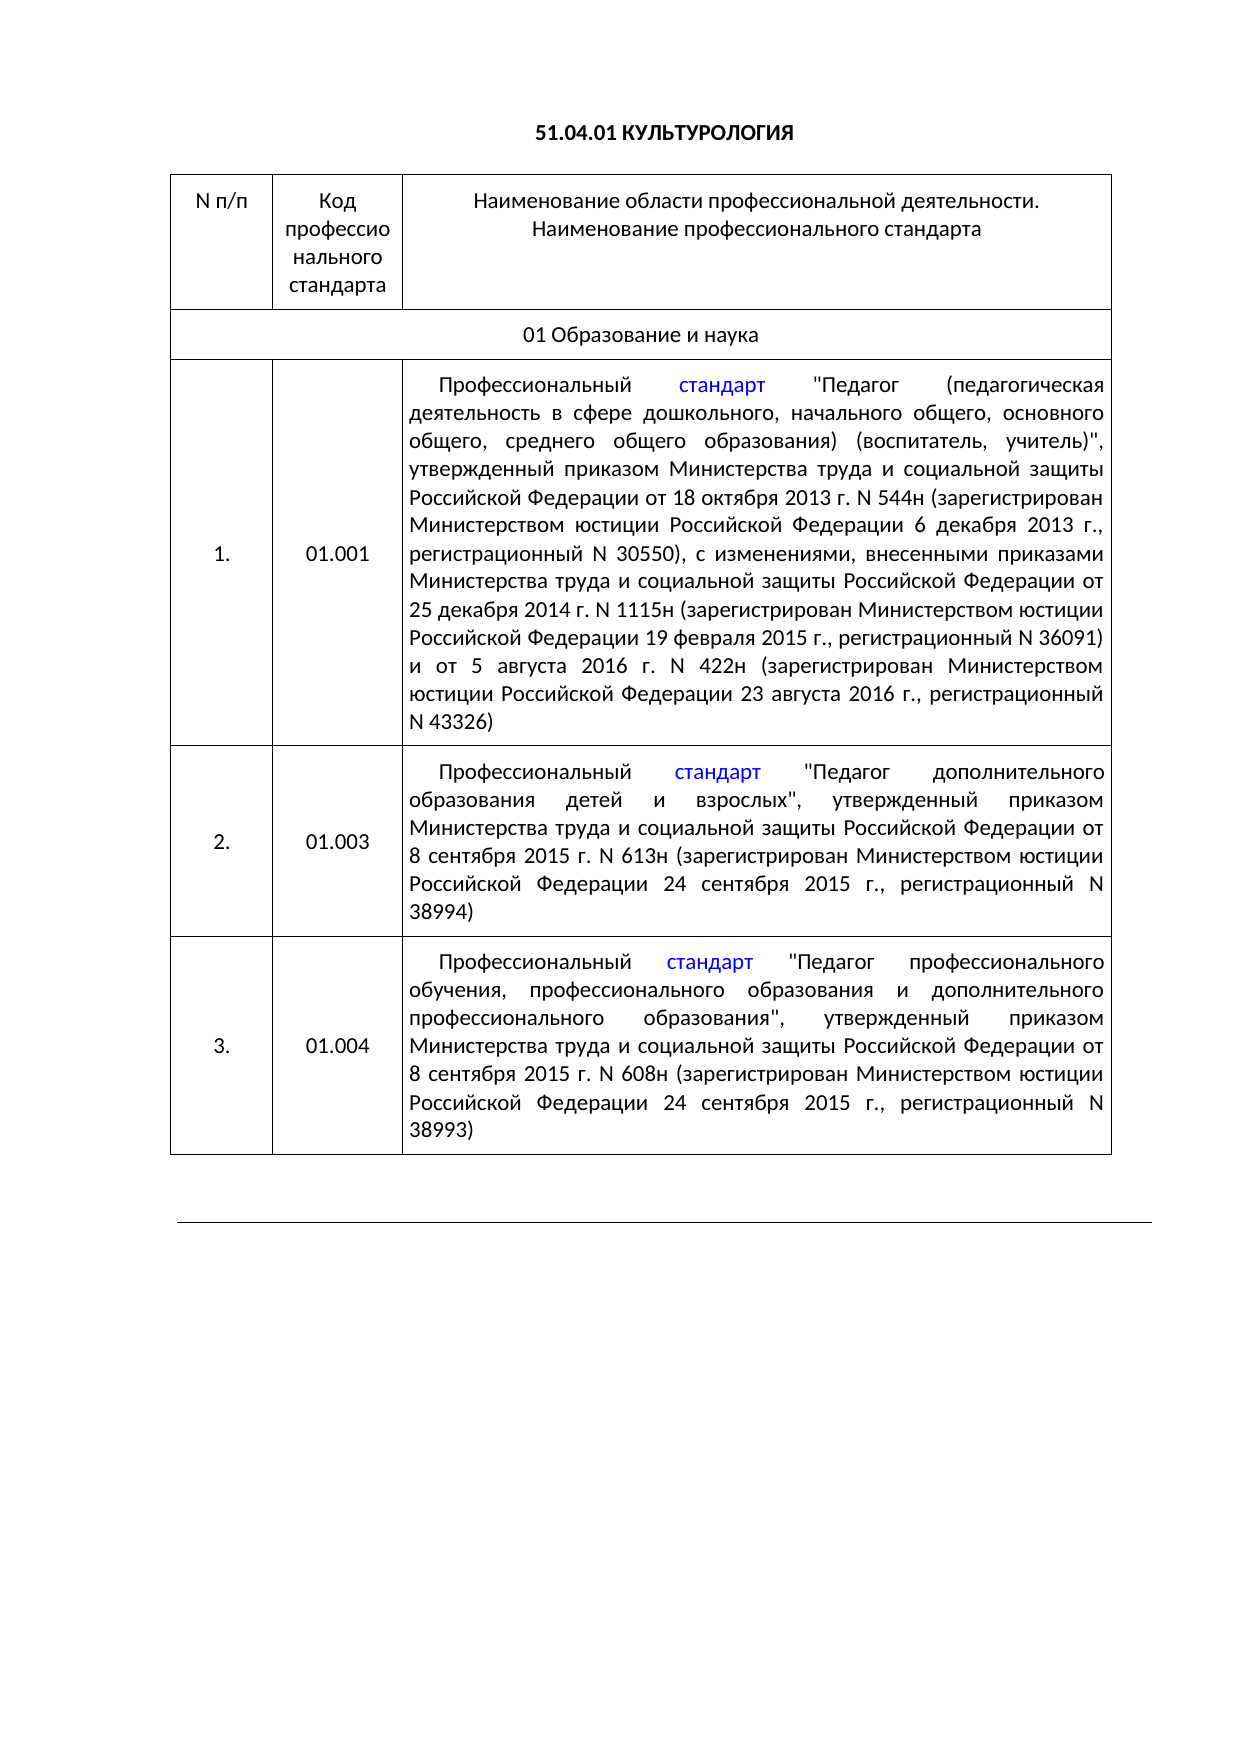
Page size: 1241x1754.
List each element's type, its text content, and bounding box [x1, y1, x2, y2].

table_header Наименование области профессиональной деятельности. Наименование профессионального стандарта [403, 175, 1111, 308]
table_cell 01.004 [273, 937, 402, 1154]
table_cell 01 Образование и наука [171, 310, 1111, 359]
table_cell Профессиональный стандарт "Педагог дополнительного образования детей и взрослых", утвержденный приказом Министерства труда и социальной защиты Российской Федерации от 8 сентября 2015 г. N 613н (зарегистрирован Министерством юстиции Российской Федерации 24 сентября 2015 г., регистрационный N 38994) [403, 746, 1111, 936]
table_cell 3. [171, 937, 272, 1154]
table_cell Профессиональный стандарт "Педагог (педагогическая деятельность в сфере дошкольного, начального общего, основного общего, среднего общего образования) (воспитатель, учитель)", утвержденный приказом Министерства труда и социальной защиты Российской Федерации от 18 октября 2013 г. N 544н (зарегистрирован Министерством юстиции Российской Федерации 6 декабря 2013 г., регистрационный N 30550), с изменениями, внесенными приказами Министерства труда и социальной защиты Российской Федерации от 25 декабря 2014 г. N 1115н (зарегистрирован Министерством юстиции Российской Федерации 19 февраля 2015 г., регистрационный N 36091) и от 5 августа 2016 г. N 422н (зарегистрирован Министерством юстиции Российской Федерации 23 августа 2016 г., регистрационный N 43326) [403, 360, 1111, 745]
table_cell Профессиональный стандарт "Педагог профессионального обучения, профессионального образования и дополнительного профессионального образования", утвержденный приказом Министерства труда и социальной защиты Российской Федерации от 8 сентября 2015 г. N 608н (зарегистрирован Министерством юстиции Российской Федерации 24 сентября 2015 г., регистрационный N 38993) [403, 937, 1111, 1154]
table_cell 1. [171, 360, 272, 745]
table_cell 01.001 [273, 360, 402, 745]
title 51.04.01 КУЛЬТУРОЛОГИЯ [177, 118, 1152, 146]
table_cell 01.003 [273, 746, 402, 936]
table_header Код профессионального стандарта [273, 175, 402, 308]
table_cell 2. [171, 746, 272, 936]
table_header N п/п [171, 175, 272, 308]
